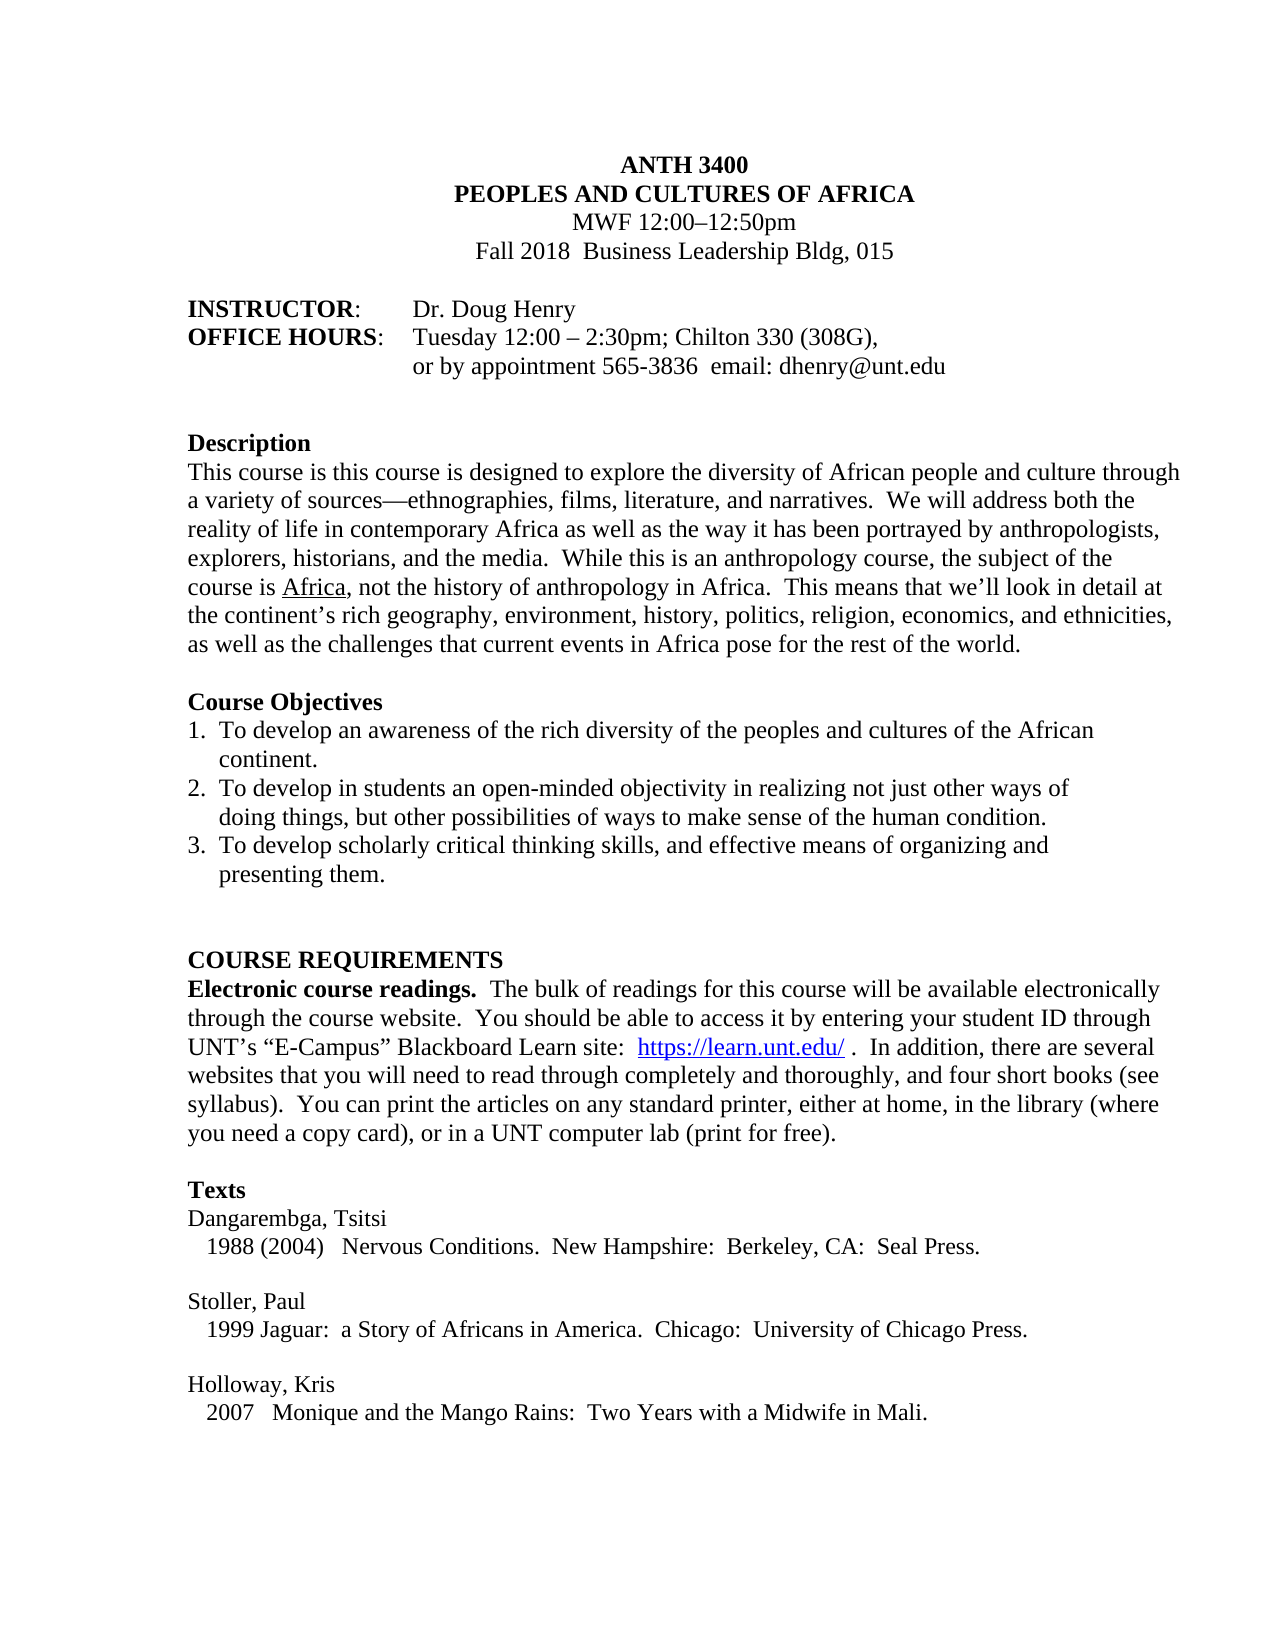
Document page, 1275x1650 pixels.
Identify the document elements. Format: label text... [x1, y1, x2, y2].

text This course is this course is designed to explore the diversity of African people and culture through a variety of sources—ethnographies, films, literature, and narratives. We will address both the reality of life in contemporary Africa as well as the way it has been portrayed by anthropologists, explorers, historians, and the media. While this is an anthropology course, the subject of the course is Africa, not the history of anthropology in Africa. This means that we’ll look in detail at the continent’s rich geography, environment, history, politics, religion, economics, and ethnicities, as well as the challenges that current events in Africa pose for the rest of the world. [187, 457, 1181, 658]
text Dangarembga, Tsitsi [187, 1204, 1181, 1232]
text Holloway, Kris [187, 1370, 1181, 1398]
text Description [187, 428, 1181, 457]
text continent. [187, 744, 1181, 773]
subtitle Texts [187, 1176, 1181, 1204]
text presenting them. [187, 859, 1181, 888]
text ANTH 3400 [187, 150, 1181, 179]
text OFFICE HOURS: Tuesday 12:00 – 2:30pm; Chilton 330 (308G), [187, 322, 1181, 351]
text PEOPLES AND CULTURES OF AFRICA [187, 179, 1181, 207]
text MWF 12:00–12:50pm [187, 207, 1181, 236]
text 1. To develop an awareness of the rich diversity of the peoples and cultures of the African [187, 716, 1181, 744]
text Stoller, Paul [187, 1287, 1181, 1315]
text Course Objectives [187, 687, 1181, 716]
text or by appointment 565-3836 email: dhenry@unt.edu [337, 351, 1181, 380]
text COURSE REQUIREMENTS [187, 946, 1181, 974]
text Electronic course readings. The bulk of readings for this course will be available electronically through the course website. You should be able to access it by entering your student ID through UNT’s “E-Campus” Blackboard Learn site: https://learn.unt.edu/ . In addition, there are several websites that you will need to read through completely and thoroughly, and four short books (see syllabus). You can print the articles on any standard printer, either at home, in the library (where you need a copy card), or in a UNT computer lab (print for free). [187, 974, 1181, 1147]
text doing things, but other possibilities of ways to make sense of the human condition. [187, 802, 1181, 831]
text 3. To develop scholarly critical thinking skills, and effective means of organizing and [187, 831, 1181, 859]
text INSTRUCTOR: Dr. Doug Henry [187, 294, 1181, 322]
text Fall 2018 Business Leadership Bldg, 015 [187, 236, 1181, 265]
text 1988 (2004) Nervous Conditions. New Hampshire: Berkeley, CA: Seal Press. [187, 1232, 1181, 1259]
text 1999 Jaguar: a Story of Africans in America. Chicago: University of Chicago Press. [187, 1315, 1181, 1342]
text 2. To develop in students an open-minded objectivity in realizing not just other ways of [187, 773, 1181, 802]
text 2007 Monique and the Mango Rains: Two Years with a Midwife in Mali. [187, 1398, 1181, 1425]
